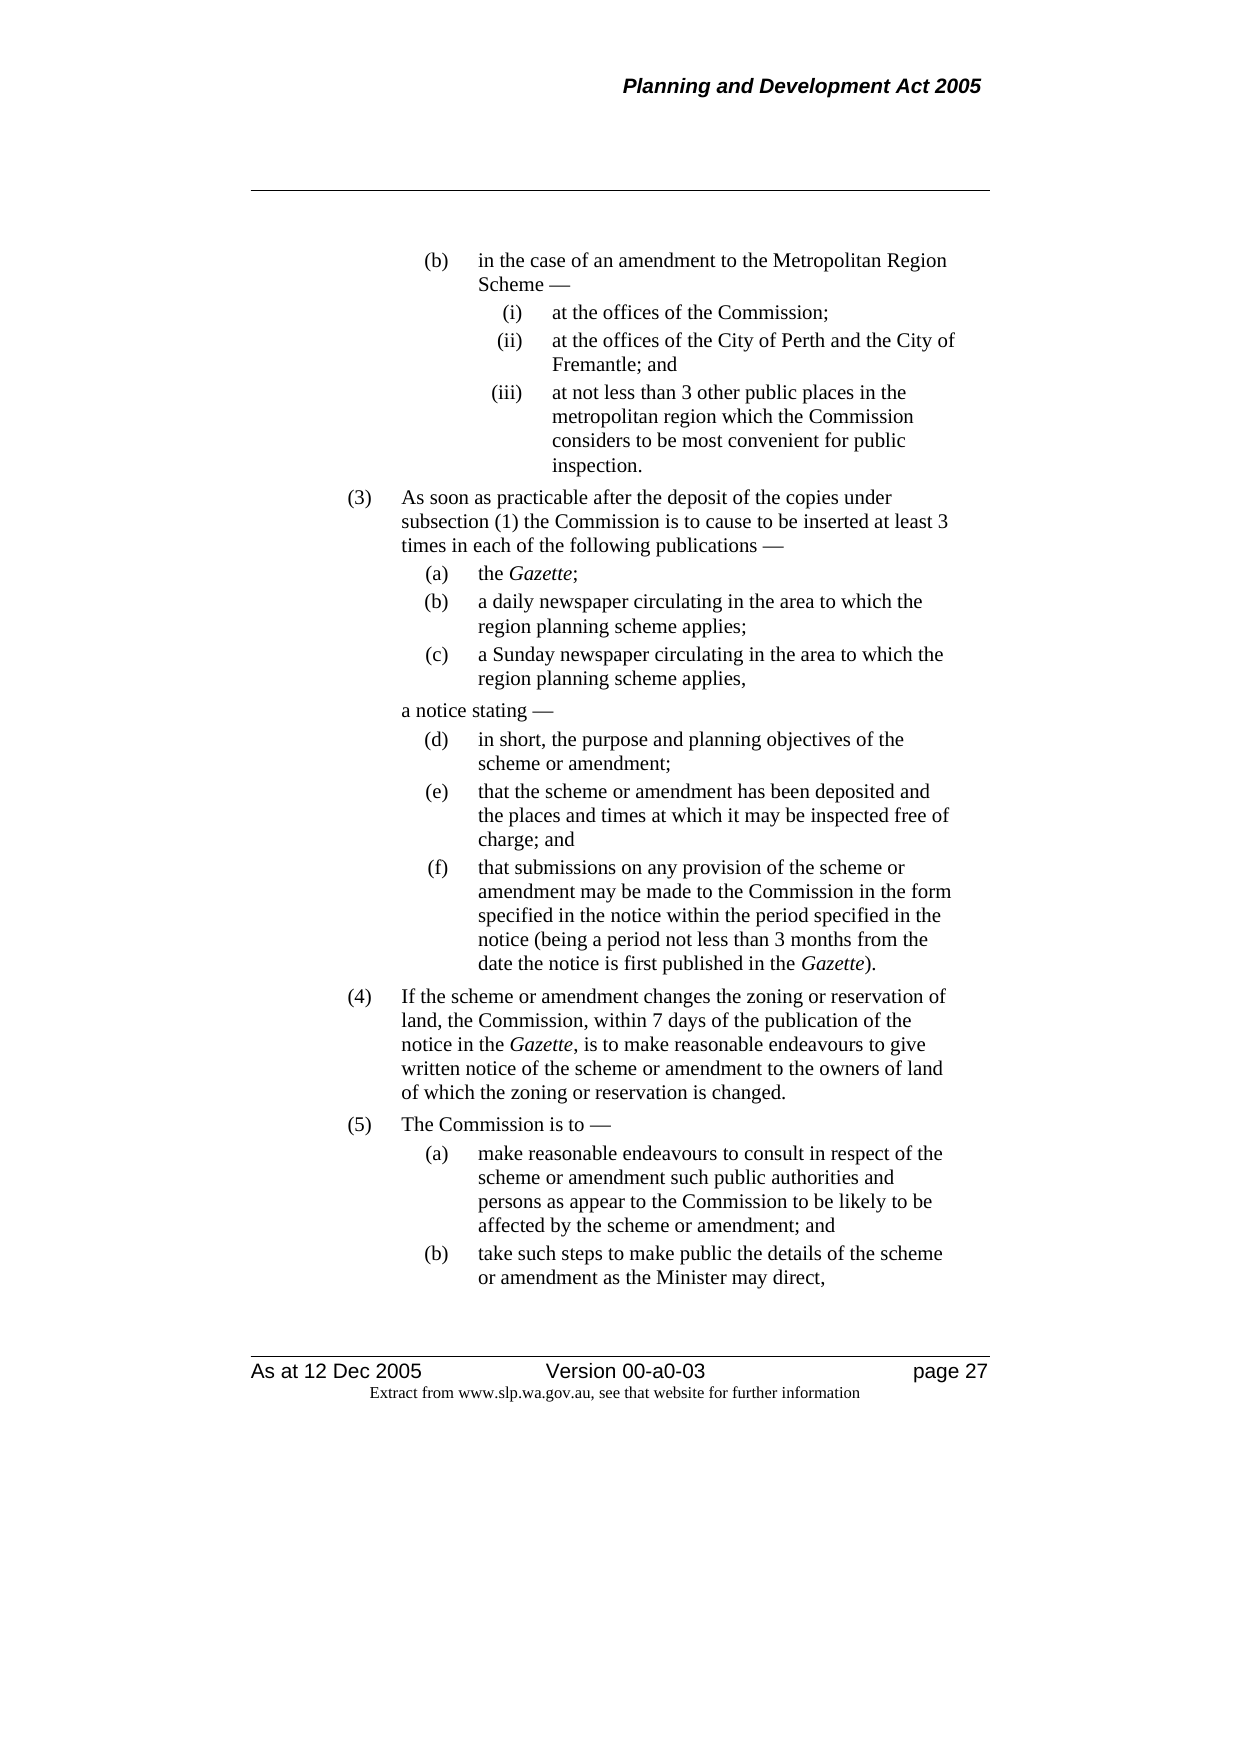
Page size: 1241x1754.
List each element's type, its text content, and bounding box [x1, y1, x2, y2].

text a notice stating — [312, 698, 960, 722]
text (ii) at the offices of the City of Perth and the City of Fremantle; and [463, 328, 960, 376]
text (iii) at not less than 3 other public places in the metropolitan region which the Commission considers to be most convenient for public inspection. [463, 380, 960, 477]
text (b) in the case of an amendment to the Metropolitan Region Scheme — [389, 247, 960, 296]
text (5) The Commission is to — [312, 1112, 960, 1136]
text (e) that the scheme or amendment has been deposited and the places and times at which it may be inspected free of charge; and [389, 779, 960, 851]
text (3) As soon as practicable after the deposit of the copies under subsection (1) the Commission is to cause to be inserted at least 3 times in each of the following publications — [312, 485, 960, 557]
text (4) If the scheme or amendment changes the zoning or reservation of land, the Commission, within 7 days of the publication of the notice in the Gazette, is to make reasonable endeavours to give written notice of the scheme or amendment to the owners of land of which the zoning or reservation is changed. [312, 984, 960, 1104]
text (a) the Gazette; [389, 561, 960, 585]
text (b) a daily newspaper circulating in the area to which the region planning scheme applies; [389, 589, 960, 638]
text (b) take such steps to make public the details of the scheme or amendment as the Minister may direct, [389, 1241, 960, 1289]
text (f) that submissions on any provision of the scheme or amendment may be made to the Commission in the form specified in the notice within the period specified in the notice (being a period not less than 3 months from the date the notice is first published in the Gazette). [389, 855, 960, 975]
text (i) at the offices of the Commission; [463, 300, 960, 324]
text (d) in short, the purpose and planning objectives of the scheme or amendment; [389, 726, 960, 774]
text (a) make reasonable endeavours to consult in respect of the scheme or amendment such public authorities and persons as appear to the Commission to be likely to be affected by the scheme or amendment; and [389, 1141, 960, 1237]
text (c) a Sunday newspaper circulating in the area to which the region planning scheme applies, [389, 642, 960, 690]
